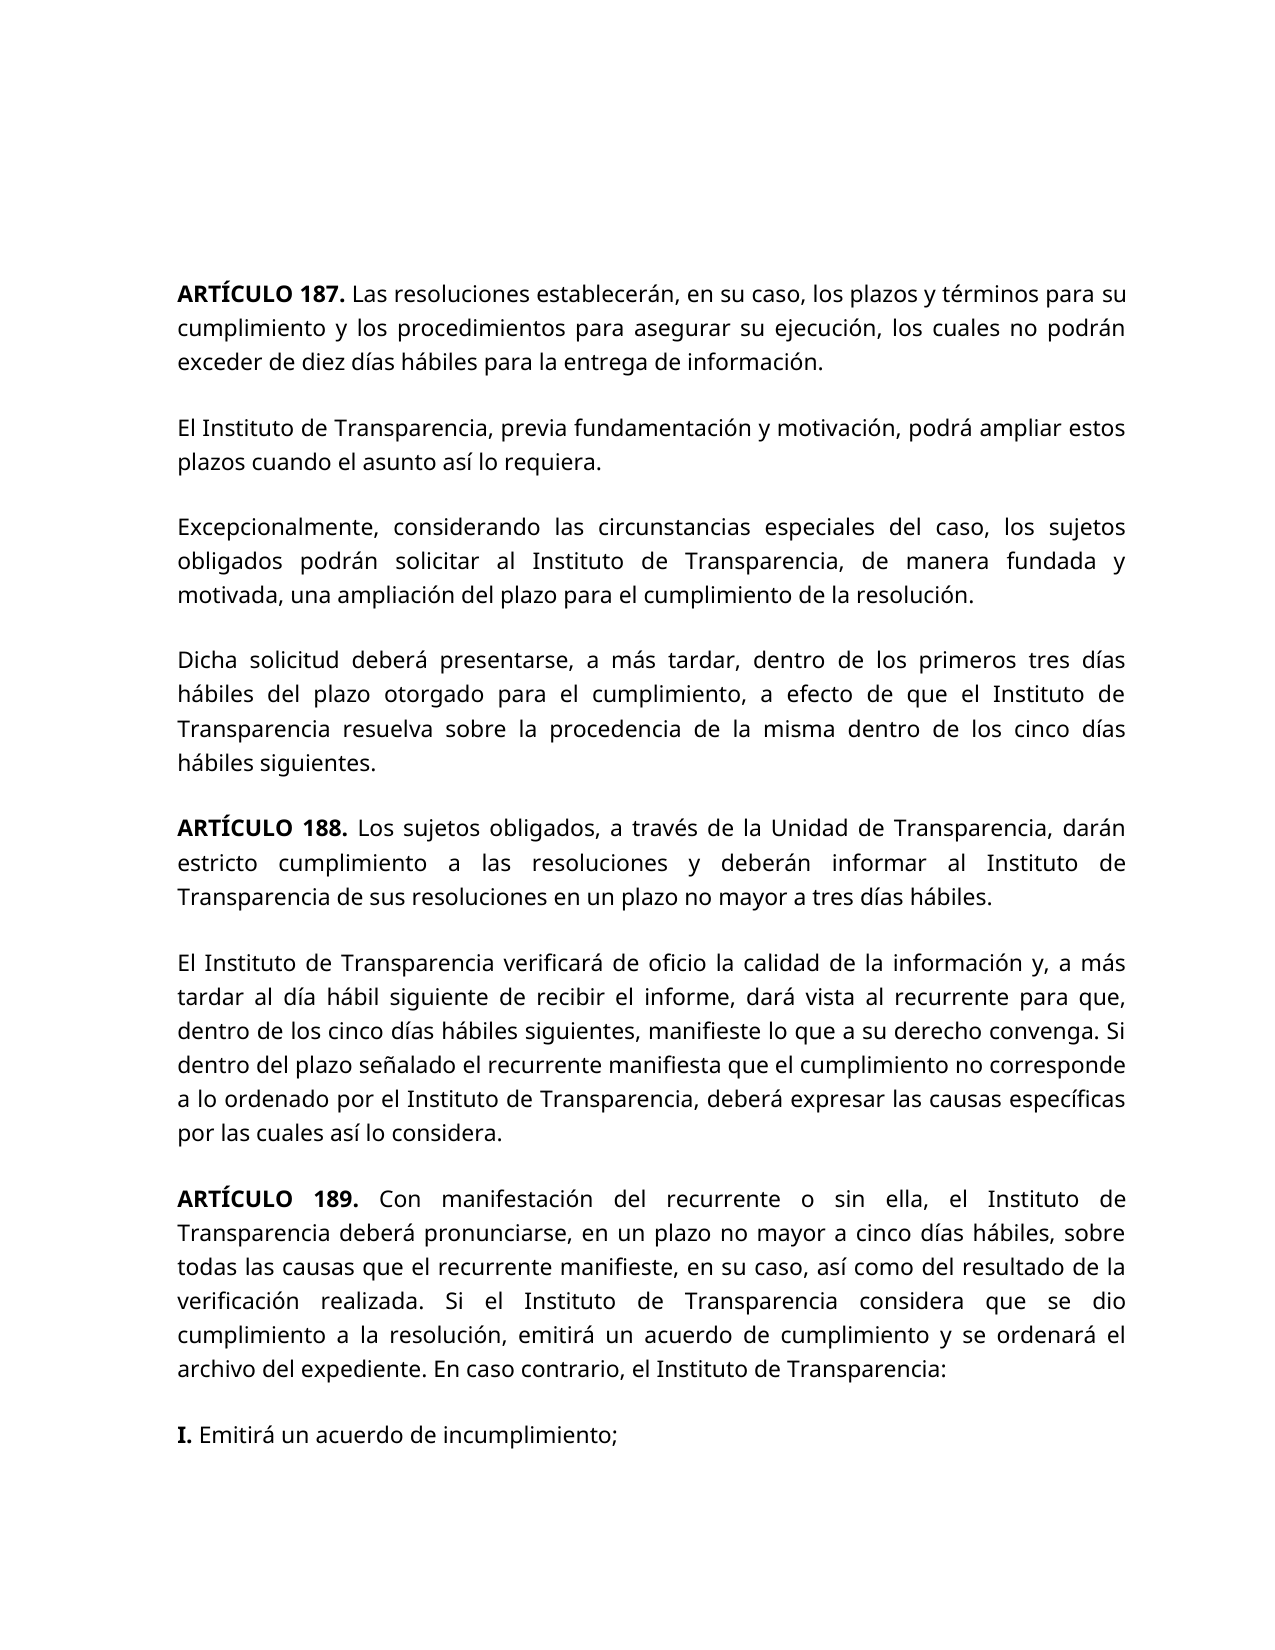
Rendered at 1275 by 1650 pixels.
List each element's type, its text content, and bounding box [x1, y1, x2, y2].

text Dicha solicitud deberá presentarse, a más tardar, dentro de los primeros tres días hábiles del plazo otorgado para el cumplimiento, a efecto de que el Instituto de Transparencia resuelva sobre la procedencia de la misma dentro de los cinco días hábiles siguientes. [177, 644, 1127, 778]
text Excepcionalmente, considerando las circunstancias especiales del caso, los sujetos obligados podrán solicitar al Instituto de Transparencia, de manera fundada y motivada, una ampliación del plazo para el cumplimiento de la resolución. [177, 511, 1127, 610]
text El Instituto de Transparencia, previa fundamentación y motivación, podrá ampliar estos plazos cuando el asunto así lo requiera. [177, 412, 1127, 477]
text I. Emitirá un acuerdo de incumplimiento; [177, 1419, 1127, 1450]
text El Instituto de Transparencia verificará de oficio la calidad de la información y, a más tardar al día hábil siguiente de recibir el informe, dará vista al recurrente para que, dentro de los cinco días hábiles siguientes, manifieste lo que a su derecho convenga. Si dentro del plazo señalado el recurrente manifiesta que el cumplimiento no corresponde a lo ordenado por el Instituto de Transparencia, deberá expresar las causas específicas por las cuales así lo considera. [177, 946, 1127, 1148]
text ARTÍCULO 187. Las resoluciones establecerán, en su caso, los plazos y términos para su cumplimiento y los procedimientos para asegurar su ejecución, los cuales no podrán exceder de diez días hábiles para la entrega de información. [177, 278, 1127, 377]
text ARTÍCULO 189. Con manifestación del recurrente o sin ella, el Instituto de Transparencia deberá pronunciarse, en un plazo no mayor a cinco días hábiles, sobre todas las causas que el recurrente manifieste, en su caso, así como del resultado de la verificación realizada. Si el Instituto de Transparencia considera que se dio cumplimiento a la resolución, emitirá un acuerdo de cumplimiento y se ordenará el archivo del expediente. En caso contrario, el Instituto de Transparencia: [177, 1183, 1127, 1384]
text ARTÍCULO 188. Los sujetos obligados, a través de la Unidad de Transparencia, darán estricto cumplimiento a las resoluciones y deberán informar al Instituto de Transparencia de sus resoluciones en un plazo no mayor a tres días hábiles. [177, 812, 1127, 912]
